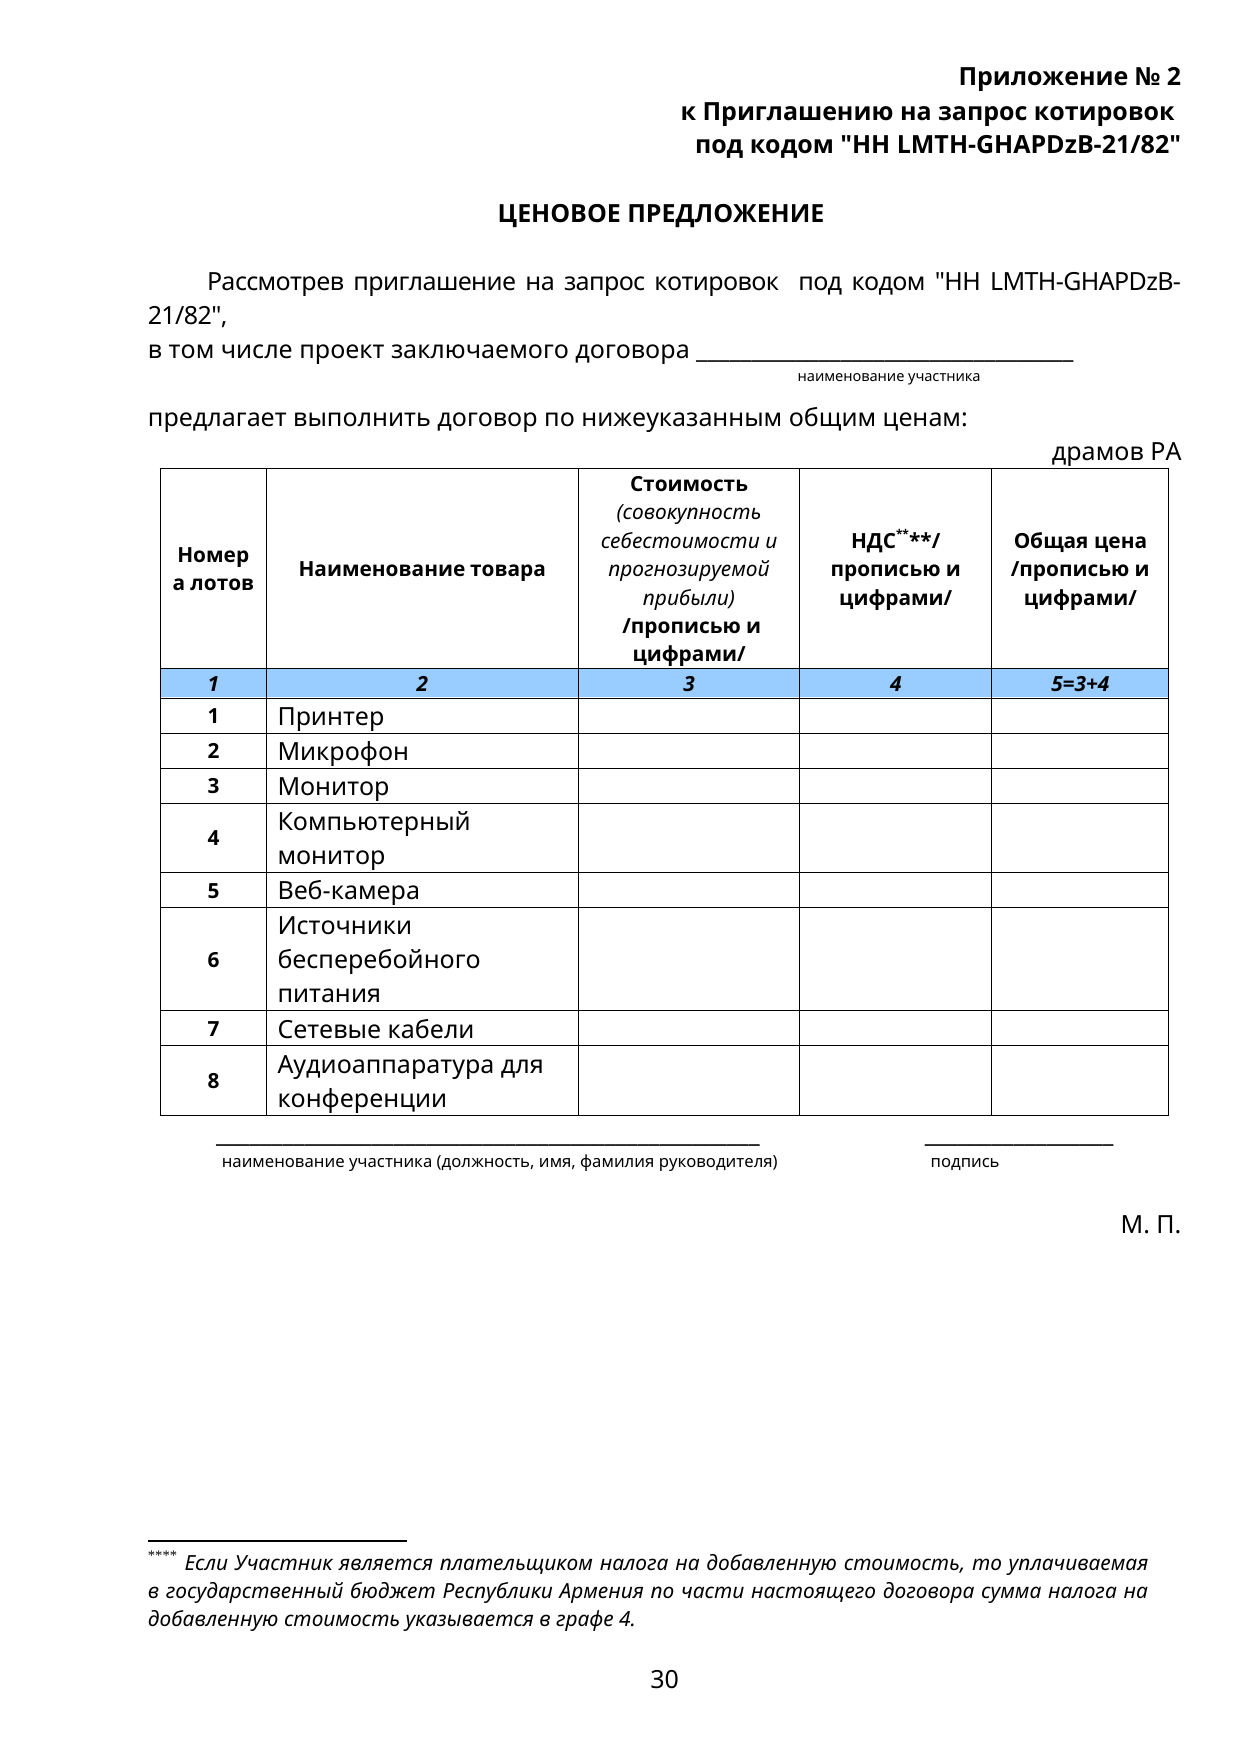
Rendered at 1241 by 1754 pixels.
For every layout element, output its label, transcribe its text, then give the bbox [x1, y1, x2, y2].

table_cell [579, 734, 799, 768]
table_cell 4 [800, 669, 991, 697]
table_cell 1 [161, 669, 266, 697]
text ЦЕНОВОЕ ПРЕДЛОЖЕНИЕ [141, 195, 1181, 229]
table_cell 2 [267, 669, 578, 697]
text наименование участника [797, 366, 1181, 400]
table_cell 5=3+4 [992, 669, 1168, 697]
text Приложение № 2 [148, 59, 1181, 93]
table_header Стоимость (совокупность себестоимости и прогнозируемой прибыли) /прописью и цифрами/ [579, 469, 799, 668]
table_cell [800, 804, 991, 872]
table_cell Источники бесперебойного питания [267, 908, 578, 1010]
table_cell Принтер [267, 699, 578, 732]
table_cell [992, 1046, 1168, 1114]
text наименование участника (должность, имя, фамилия руководителя) подпись [222, 1149, 1181, 1172]
table_cell Аудиоаппаратура для конференции [267, 1046, 578, 1114]
table_cell [800, 1011, 991, 1045]
table_cell [579, 804, 799, 872]
table_cell [579, 908, 799, 1010]
table_cell 5 [161, 873, 266, 907]
table_header Номера лотов [161, 469, 266, 668]
table_cell [579, 769, 799, 803]
table_cell 3 [161, 769, 266, 803]
table_cell [992, 699, 1168, 732]
table_cell [579, 873, 799, 907]
table_cell [992, 769, 1168, 803]
table_cell 4 [161, 804, 266, 872]
table_cell Сетевые кабели [267, 1011, 578, 1045]
table_cell [800, 908, 991, 1010]
table_cell 2 [161, 734, 266, 768]
table_cell 7 [161, 1011, 266, 1045]
text предлагает выполнить договор по нижеуказанным общим ценам: [148, 400, 1181, 434]
table_cell 3 [579, 669, 799, 697]
table_header Общая цена /прописью и цифрами/ [992, 469, 1168, 668]
text _________________________________________________ _________________ [148, 1116, 1181, 1149]
table_cell [579, 1046, 799, 1114]
text драмов РА [148, 434, 1181, 468]
table_header Наименование товара [267, 469, 578, 668]
table_cell [800, 699, 991, 732]
table_cell 1 [161, 699, 266, 732]
text в том числе проект заключаемого договора __________________________________ [148, 332, 1181, 366]
table_cell [800, 1046, 991, 1114]
table_cell [992, 734, 1168, 768]
table_cell Компьютерный монитор [267, 804, 578, 872]
table_cell Веб-камера [267, 873, 578, 907]
table_cell [800, 734, 991, 768]
text к Приглашению на запрос котировок под кодом "HH LMTH-GHAPDzB-21/82" [148, 93, 1181, 161]
table_cell [992, 873, 1168, 907]
text М. П. [148, 1206, 1181, 1240]
table_cell [992, 804, 1168, 872]
table_cell Микрофон [267, 734, 578, 768]
text Рассмотрев приглашение на запрос котировок под кодом "HH LMTH-GHAPDzB-21/82", [148, 263, 1181, 332]
table_cell [992, 1011, 1168, 1045]
table_cell [579, 1011, 799, 1045]
table_cell [579, 699, 799, 732]
table_cell [800, 873, 991, 907]
table_cell 8 [161, 1046, 266, 1114]
table_cell Монитор [267, 769, 578, 803]
table_cell [992, 908, 1168, 1010]
table_cell [800, 769, 991, 803]
table_cell 6 [161, 908, 266, 1010]
table_header НДС**/прописью и цифрами/ [800, 469, 991, 668]
